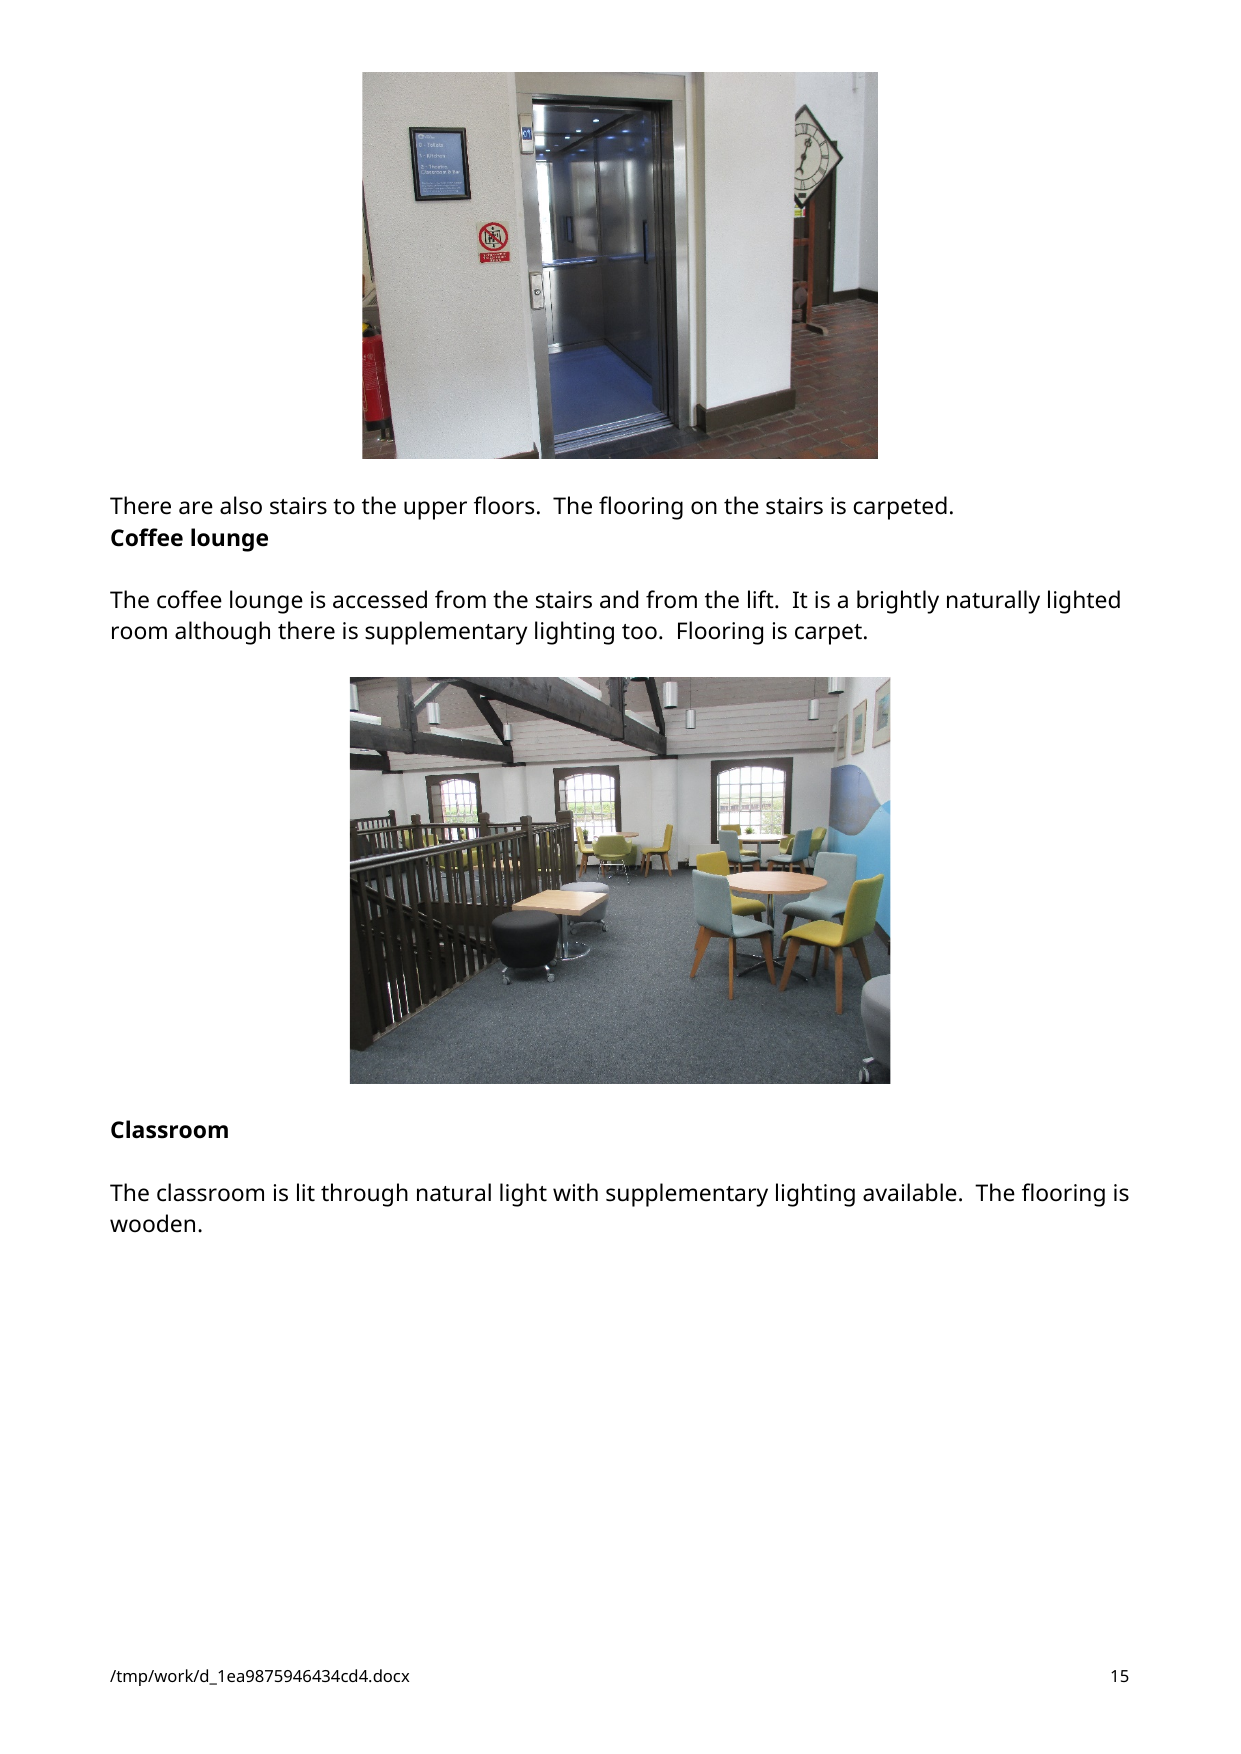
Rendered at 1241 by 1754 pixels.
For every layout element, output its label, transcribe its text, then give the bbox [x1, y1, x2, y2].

picture [349, 677, 891, 1084]
text The coffee lounge is accessed from the stairs and from the lift. It is a brightly naturally lighted room although there is supplementary lighting too. Flooring is carpet. [110, 584, 1130, 646]
text There are also stairs to the upper floors. The flooring on the stairs is carpeted. [110, 490, 1130, 521]
picture [362, 72, 878, 459]
text Classroom [110, 1114, 1130, 1146]
text The classroom is lit through natural light with supplementary lighting available. The flooring is wooden. [110, 1177, 1130, 1239]
text Coffee lounge [110, 521, 1130, 553]
